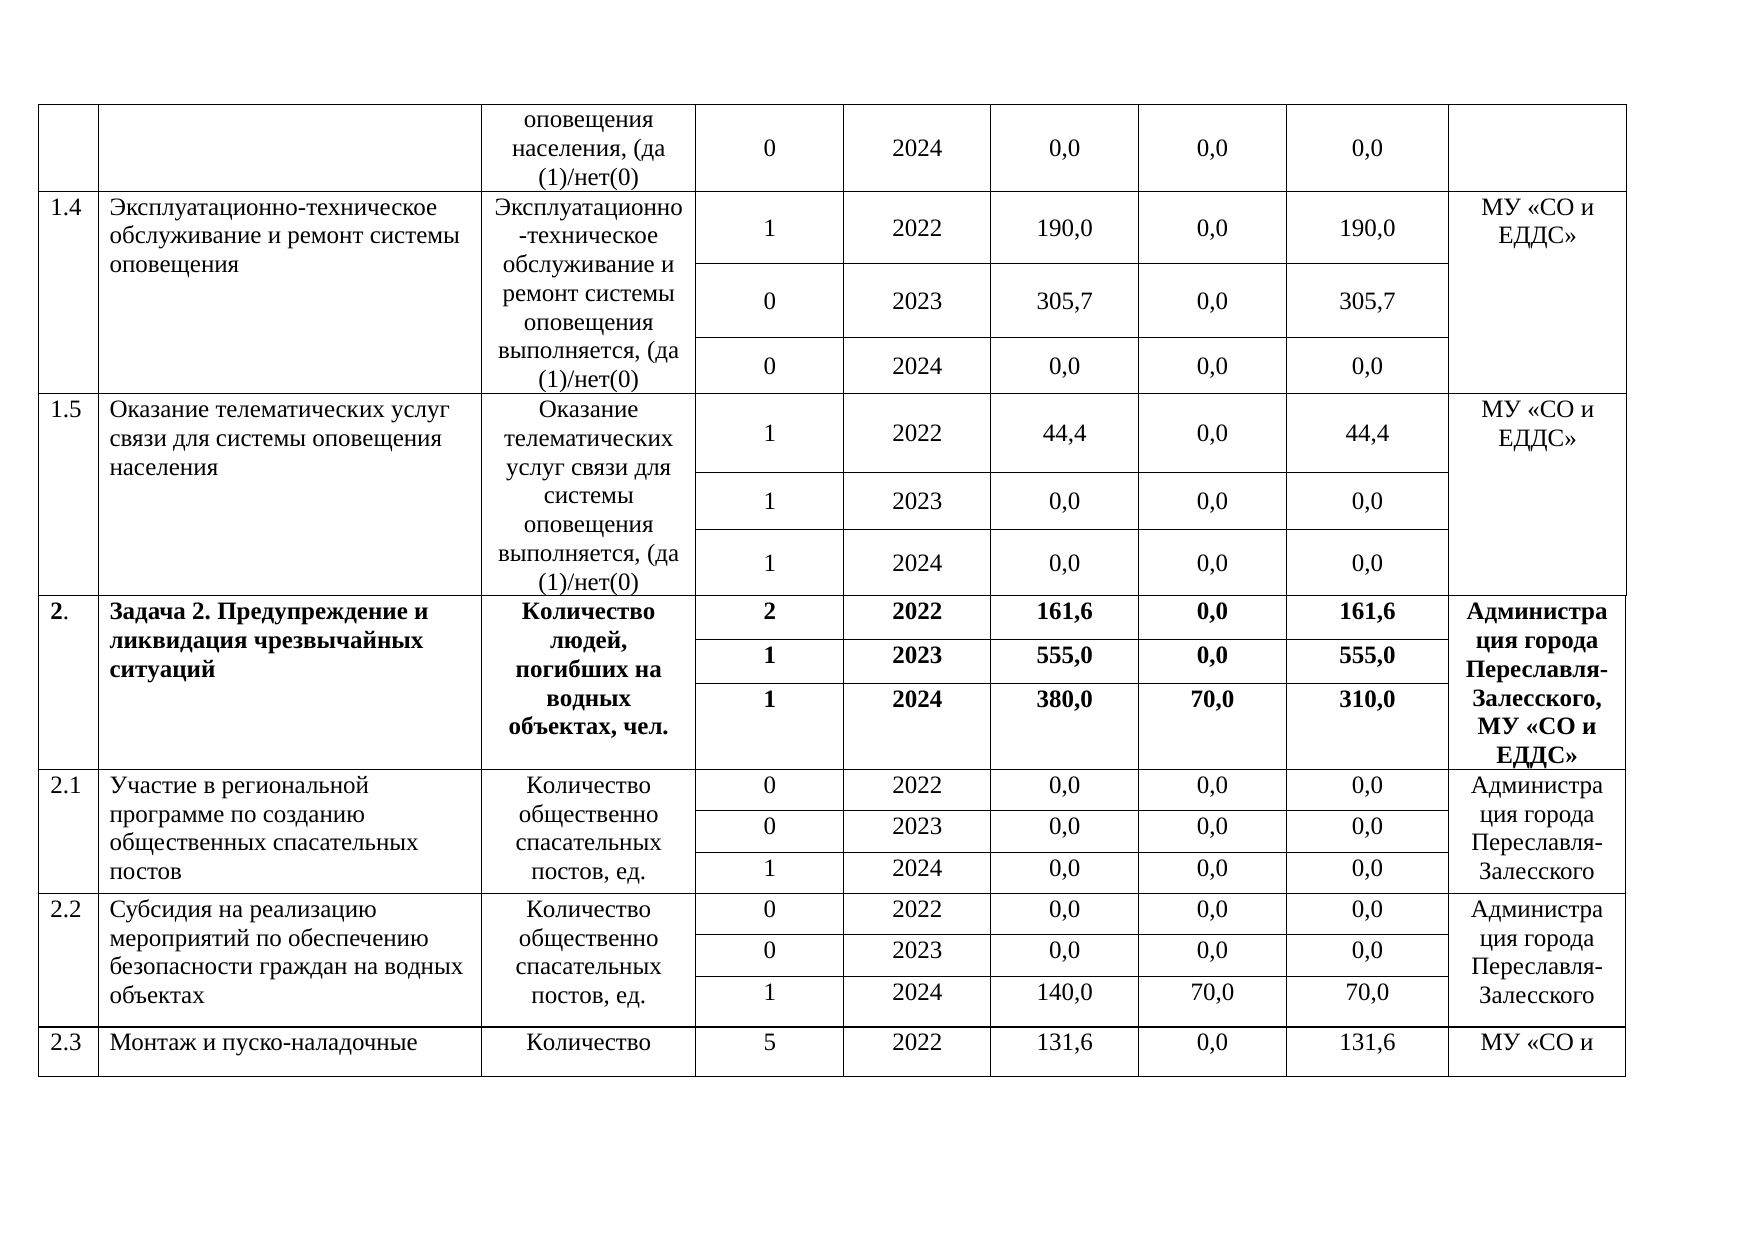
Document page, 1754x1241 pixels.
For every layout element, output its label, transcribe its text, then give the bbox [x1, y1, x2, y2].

table_cell 0,0 [1287, 811, 1448, 852]
table_cell 305,7 [991, 264, 1138, 337]
table_cell 310,0 [1287, 684, 1448, 769]
table_cell 0,0 [1287, 935, 1448, 976]
table_cell Задача 2. Предупреждение и ликвидация чрезвычайных ситуаций [99, 596, 481, 769]
table_cell 0 [696, 770, 843, 810]
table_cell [99, 1028, 481, 1076]
table_cell Субсидия на реализацию мероприятий по обеспечению безопасности граждан на водных объектах [99, 894, 481, 1026]
table_cell 2022 [844, 770, 990, 810]
table_cell МУ «СО и ЕДДС» [1449, 192, 1626, 393]
table_cell 190,0 [1287, 192, 1448, 263]
table_cell 0,0 [1139, 530, 1286, 595]
table_cell 2 [696, 596, 843, 639]
table_cell 0 [696, 935, 843, 976]
table_cell 5 [696, 1028, 843, 1076]
table_cell Эксплуатационно-техническое обслуживание и ремонт системы оповещения [99, 192, 481, 393]
table_cell 2024 [844, 530, 990, 595]
table_cell 0 [696, 894, 843, 934]
table_cell 2023 [844, 640, 990, 683]
table_cell 380,0 [991, 684, 1138, 769]
table_cell 0,0 [1139, 935, 1286, 976]
table_cell 0,0 [1139, 853, 1286, 893]
table_cell 1.5 [39, 394, 98, 595]
table_cell 2. [39, 596, 98, 769]
table_cell 0 [696, 338, 843, 393]
table_cell 2022 [844, 1028, 990, 1076]
table_cell 0,0 [991, 935, 1138, 976]
table_cell 2022 [844, 596, 990, 639]
table_cell 161,6 [1287, 596, 1448, 639]
table_cell 2024 [844, 338, 990, 393]
table_cell Количество общественно спасательных постов, ед. [482, 770, 695, 893]
table_cell 2022 [844, 894, 990, 934]
table_cell 0,0 [1287, 530, 1448, 595]
table_cell 1 [696, 530, 843, 595]
table_cell 0,0 [1287, 894, 1448, 934]
table_cell 0,0 [1287, 338, 1448, 393]
table_cell 2.1 [39, 770, 98, 893]
table_cell МУ «СО и ЕДДС» [1449, 394, 1626, 595]
table_cell 1 [696, 473, 843, 529]
table_cell Администрация города Переславля-Залесского, МУ «СО и ЕДДС» [1449, 596, 1625, 769]
table_cell 0,0 [991, 770, 1138, 810]
table_cell 2022 [844, 192, 990, 263]
table_cell 0,0 [1287, 770, 1448, 810]
table_cell 0,0 [1139, 770, 1286, 810]
table_cell 161,6 [991, 596, 1138, 639]
table_cell Количество людей, погибших на водных объектах, чел. [482, 596, 695, 769]
table_cell 140,0 [991, 977, 1138, 1026]
table_cell 2024 [844, 684, 990, 769]
table_cell 0 [696, 105, 843, 191]
table_cell 2024 [844, 977, 990, 1026]
table_cell Администра ция города Переславля-Залесского [1449, 894, 1625, 1026]
table_cell Оказание телематических услуг связи для системы оповещения населения [99, 394, 481, 595]
table_cell 2023 [844, 811, 990, 852]
table_cell 0,0 [1287, 473, 1448, 529]
table_cell 0,0 [1139, 394, 1286, 472]
table_cell 131,6 [991, 1028, 1138, 1076]
table_cell 555,0 [991, 640, 1138, 683]
table_cell 0,0 [1139, 105, 1286, 191]
table_cell Участие в региональной программе по созданию общественных спасательных постов [99, 770, 481, 893]
table_cell 1 [696, 853, 843, 893]
table_cell 0,0 [991, 473, 1138, 529]
table_cell 0,0 [1287, 853, 1448, 893]
table_cell 0,0 [1139, 1028, 1286, 1076]
table_cell 305,7 [1287, 264, 1448, 337]
table_cell 2.2 [39, 894, 98, 1026]
table_cell 0,0 [1139, 473, 1286, 529]
table_cell 0,0 [1139, 264, 1286, 337]
table_cell 2024 [844, 105, 990, 191]
table_cell 1 [696, 684, 843, 769]
table_cell 1 [696, 192, 843, 263]
table_cell 70,0 [1139, 977, 1286, 1026]
table_cell МУ «СО и ЕДДС» [1449, 1028, 1625, 1076]
table_cell 0 [696, 811, 843, 852]
table_cell 2.3 [39, 1028, 98, 1076]
table_cell 0,0 [1139, 894, 1286, 934]
table_cell 0,0 [991, 105, 1138, 191]
table_cell 0,0 [1139, 596, 1286, 639]
table_cell 2023 [844, 473, 990, 529]
table_cell 0,0 [991, 853, 1138, 893]
table_cell 1 [696, 977, 843, 1026]
table_cell 0,0 [1139, 338, 1286, 393]
table_cell 0,0 [991, 811, 1138, 852]
table_cell 0,0 [991, 894, 1138, 934]
table_cell 70,0 [1287, 977, 1448, 1026]
table_cell 190,0 [991, 192, 1138, 263]
table_cell Количество общественно спасательных постов, ед. [482, 894, 695, 1026]
table_cell 555,0 [1287, 640, 1448, 683]
table_cell Администра ция города Переславля-Залесского [1449, 770, 1625, 893]
table_cell 0,0 [991, 530, 1138, 595]
table_cell 44,4 [1287, 394, 1448, 472]
table_cell Эксплуатационно-техническое обслуживание и ремонт системы оповещения выполняется, (да (1)/нет(0) [482, 192, 695, 393]
table_cell 2023 [844, 935, 990, 976]
table_cell 0,0 [991, 338, 1138, 393]
table_cell 44,4 [991, 394, 1138, 472]
table_cell 2022 [844, 394, 990, 472]
table_cell 1.4 [39, 192, 98, 393]
table_cell 131,6 [1287, 1028, 1448, 1076]
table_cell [482, 1028, 695, 1076]
table_cell 0,0 [1139, 192, 1286, 263]
table_cell 2023 [844, 264, 990, 337]
table_cell 2024 [844, 853, 990, 893]
table_cell 1 [696, 640, 843, 683]
table_cell 0,0 [1139, 811, 1286, 852]
table_cell 0 [696, 264, 843, 337]
table_cell 0,0 [1287, 105, 1448, 191]
table_cell 0,0 [1139, 640, 1286, 683]
table_cell Оказание телематических услуг связи для системы оповещения выполняется, (да (1)/нет(0) [482, 394, 695, 595]
table_cell 70,0 [1139, 684, 1286, 769]
table_cell 1 [696, 394, 843, 472]
